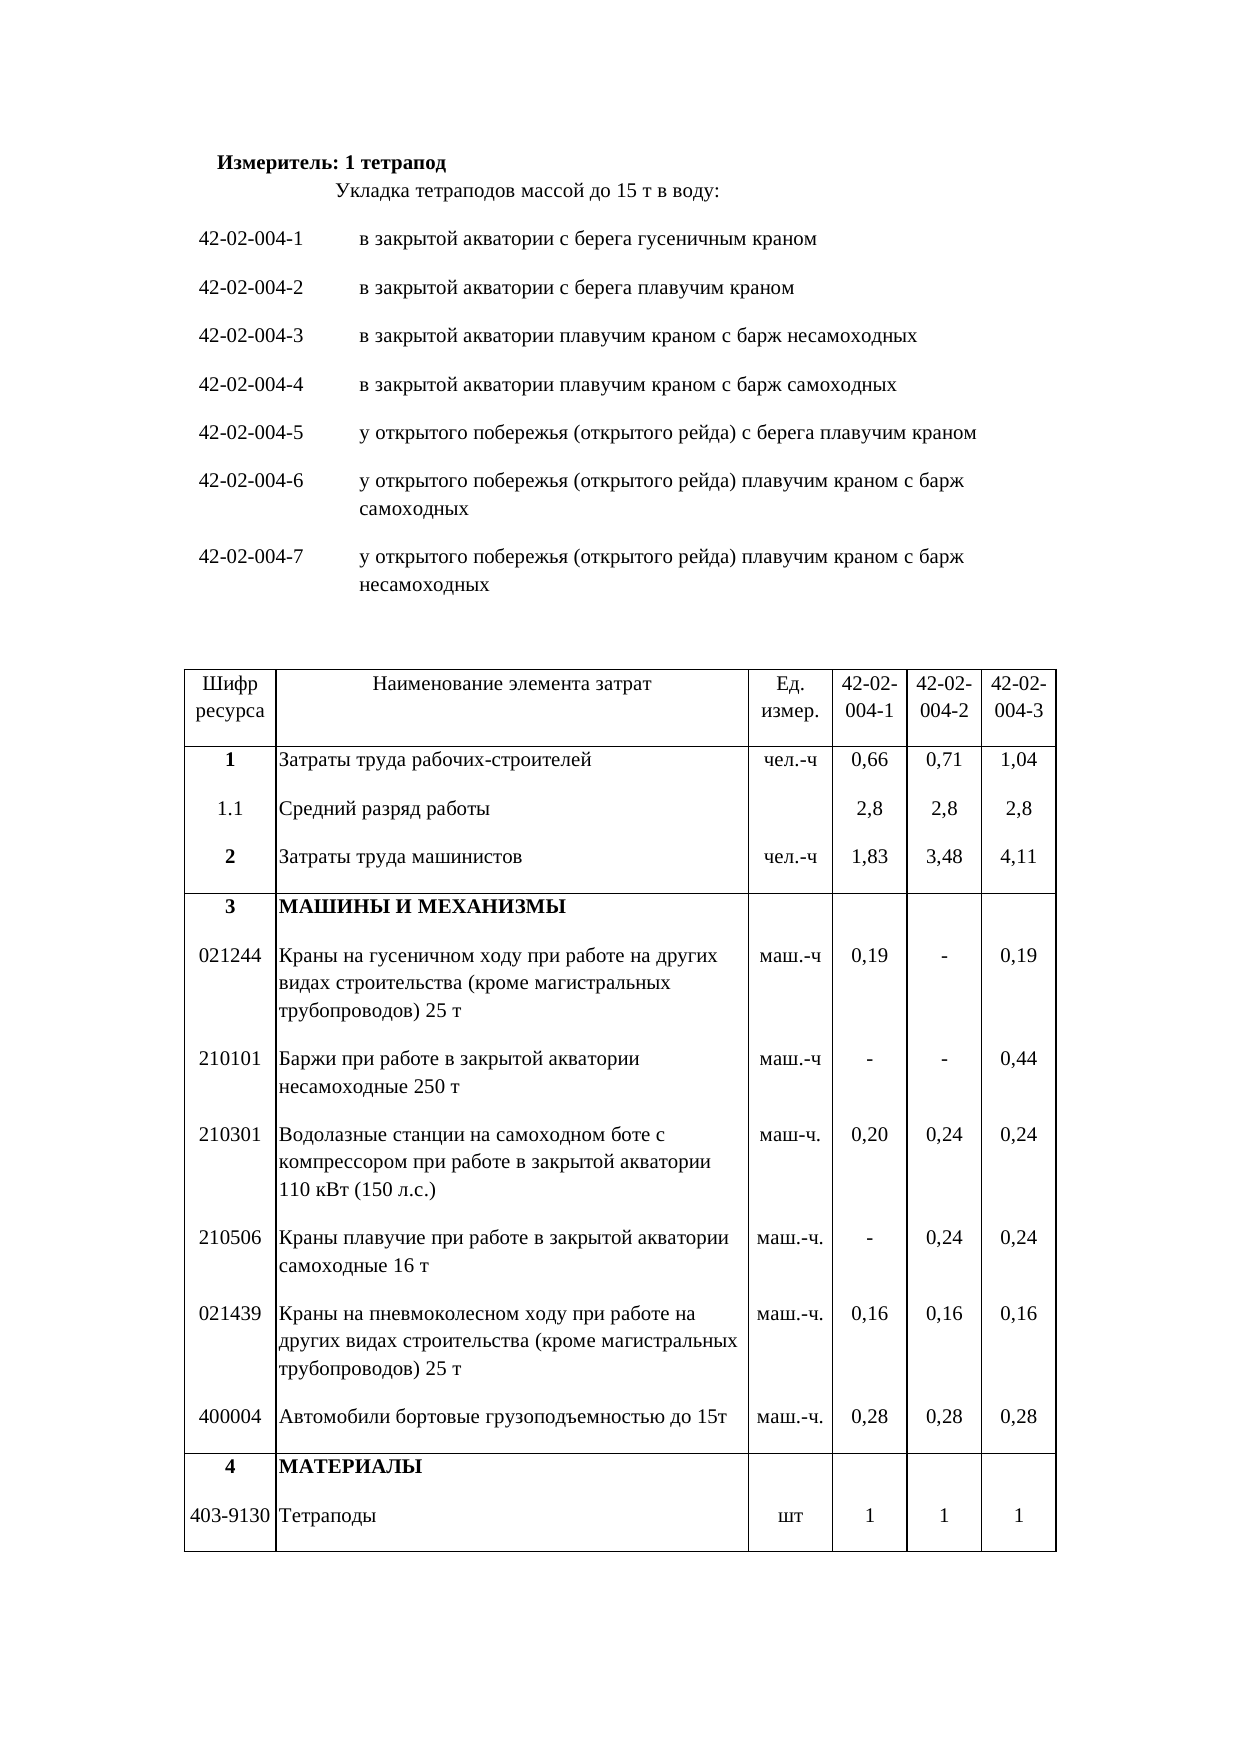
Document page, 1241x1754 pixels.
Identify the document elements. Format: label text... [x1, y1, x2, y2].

text Укладка тетраподов массой до 15 т в воду: [333, 178, 1053, 202]
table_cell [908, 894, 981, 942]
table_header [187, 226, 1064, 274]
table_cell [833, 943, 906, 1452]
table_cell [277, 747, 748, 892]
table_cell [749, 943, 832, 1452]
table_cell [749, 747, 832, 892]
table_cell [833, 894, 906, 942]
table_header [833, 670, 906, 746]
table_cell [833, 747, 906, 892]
subtitle Измеритель: 1 тетрапод [187, 150, 1053, 174]
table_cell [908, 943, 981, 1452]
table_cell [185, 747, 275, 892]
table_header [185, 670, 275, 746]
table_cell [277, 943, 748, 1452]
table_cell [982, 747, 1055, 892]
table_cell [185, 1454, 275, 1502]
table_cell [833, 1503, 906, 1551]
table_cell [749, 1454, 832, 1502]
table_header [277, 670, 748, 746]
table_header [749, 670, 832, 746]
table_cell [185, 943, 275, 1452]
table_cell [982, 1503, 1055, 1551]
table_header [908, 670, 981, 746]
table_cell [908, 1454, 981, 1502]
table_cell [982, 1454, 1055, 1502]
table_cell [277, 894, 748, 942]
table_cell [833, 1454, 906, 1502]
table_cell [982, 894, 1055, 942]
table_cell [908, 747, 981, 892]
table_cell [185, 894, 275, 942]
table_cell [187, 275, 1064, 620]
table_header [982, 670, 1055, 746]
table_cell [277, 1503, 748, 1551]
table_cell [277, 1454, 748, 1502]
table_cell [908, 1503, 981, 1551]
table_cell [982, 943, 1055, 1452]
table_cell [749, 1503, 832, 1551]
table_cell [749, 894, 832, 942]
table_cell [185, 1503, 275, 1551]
